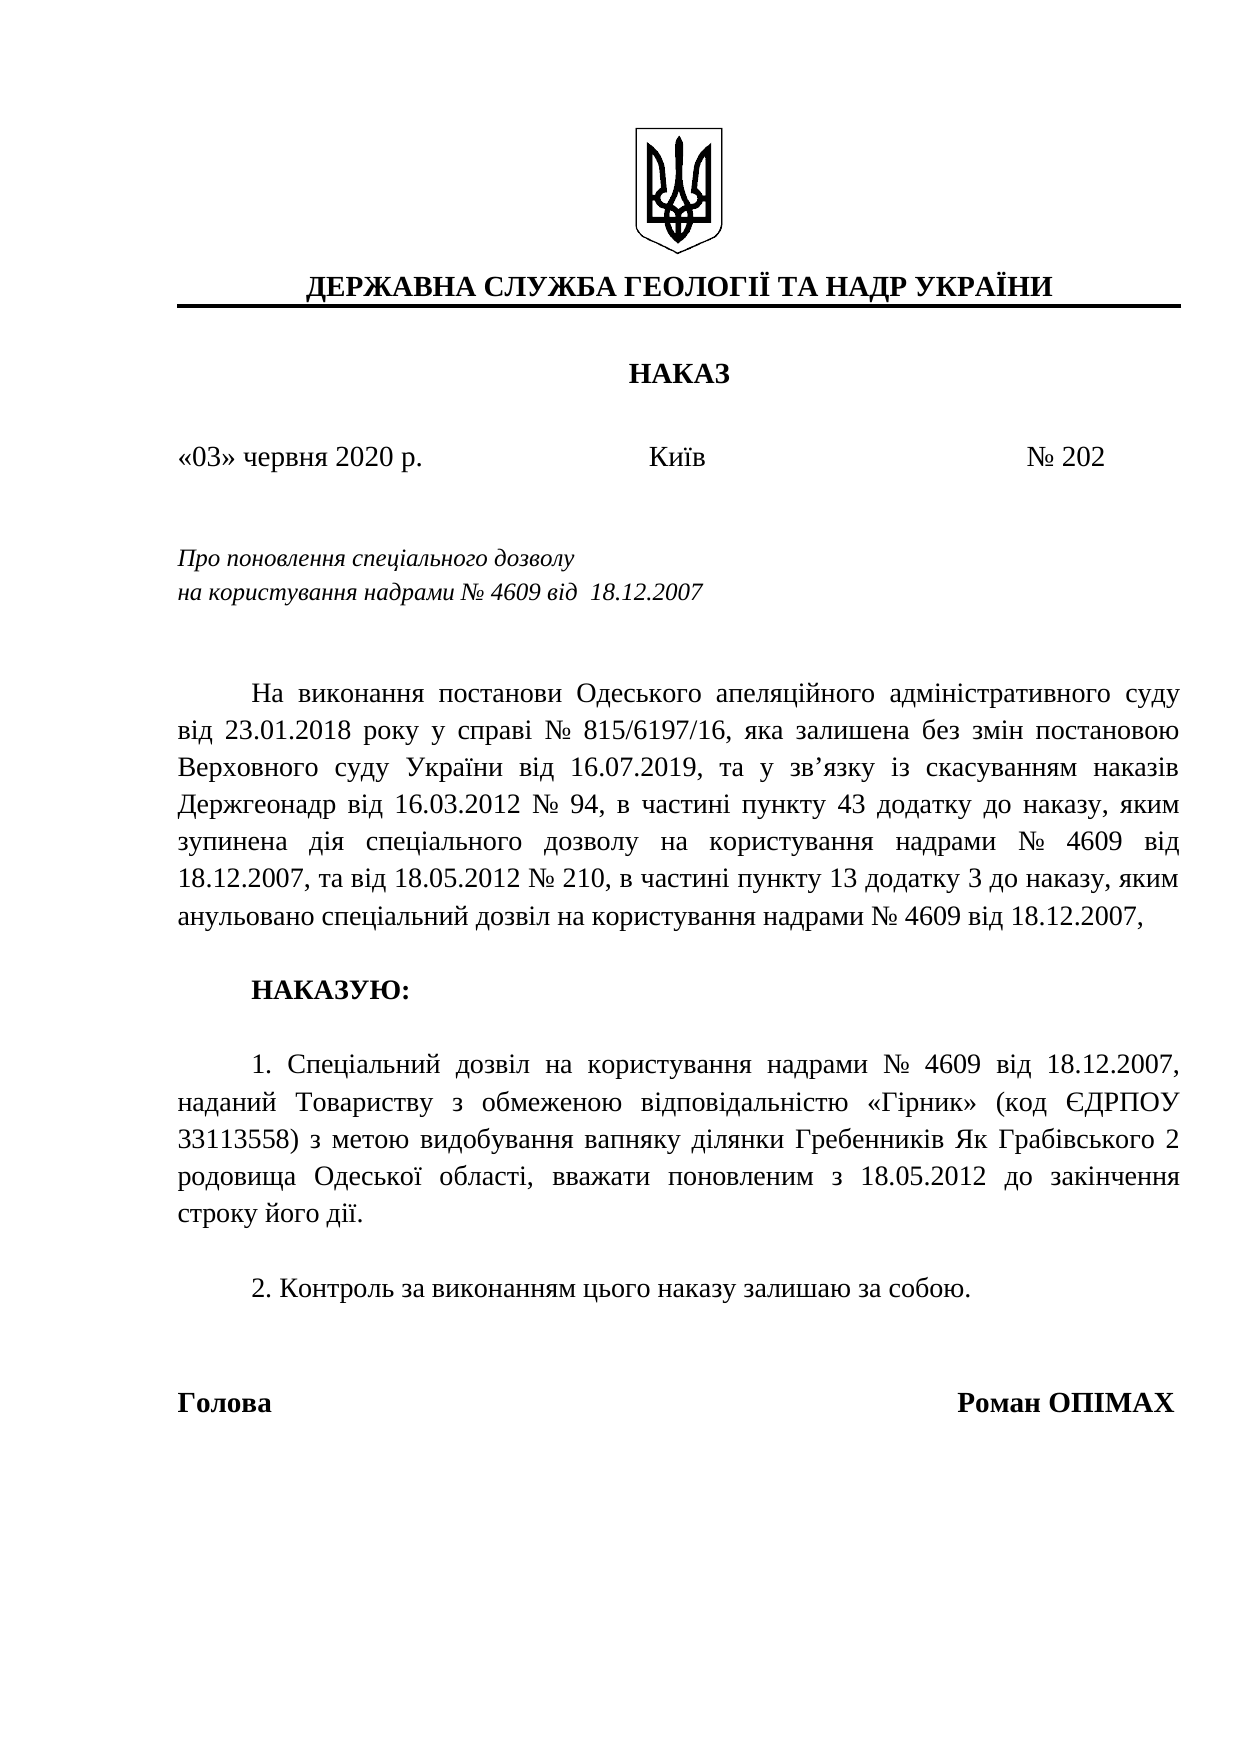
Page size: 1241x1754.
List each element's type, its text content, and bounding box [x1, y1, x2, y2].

text 2. Контроль за виконанням цього наказу залишаю за собою. [177, 1271, 1181, 1303]
text ДЕРЖАВНА СЛУЖБА ГЕОЛОГІЇ ТА НАДР УКРАЇНИ [177, 269, 1181, 304]
text Про поновлення спеціального дозволу [177, 543, 1181, 572]
text НАКАЗ [177, 357, 1181, 390]
list На виконання постанови Одеського апеляційного адміністративного суду від 23.01.2018 року у справі № 815/6197/16, яка залишена без змін постановою Верховного суду України від 16.07.2019, та у зв’язку із скасуванням наказів Держгеонадр від 16.03.2012 № 94, в частині пункту 43 додатку до наказу, яким зупинена дія спеціального дозволу на користування надрами № 4609 від 18.12.2007, та від 18.05.2012 № 210, в частині пункту 13 додатку 3 до наказу, яким анульовано спеціальний дозвіл на користування надрами № 4609 від 18.12.2007, [177, 676, 1181, 931]
list НАКАЗУЮ: [177, 973, 1181, 1006]
text на користування надрами № 4609 від 18.12.2007 [177, 577, 1181, 605]
text «03» червня 2020 р. Київ № 202 [177, 439, 1181, 473]
text Голова Роман ОПІМАХ [177, 1385, 1181, 1418]
list 1. Спеціальний дозвіл на користування надрами № 4609 від 18.12.2007, наданий Товариству з обмеженою відповідальністю «Гірник» (код ЄДРПОУ 33113558) з метою видобування вапняку ділянки Гребенників Як Грабівського 2 родовища Одеської області, вважати поновленим з 18.05.2012 до закінчення строку його дії. [177, 1047, 1181, 1229]
